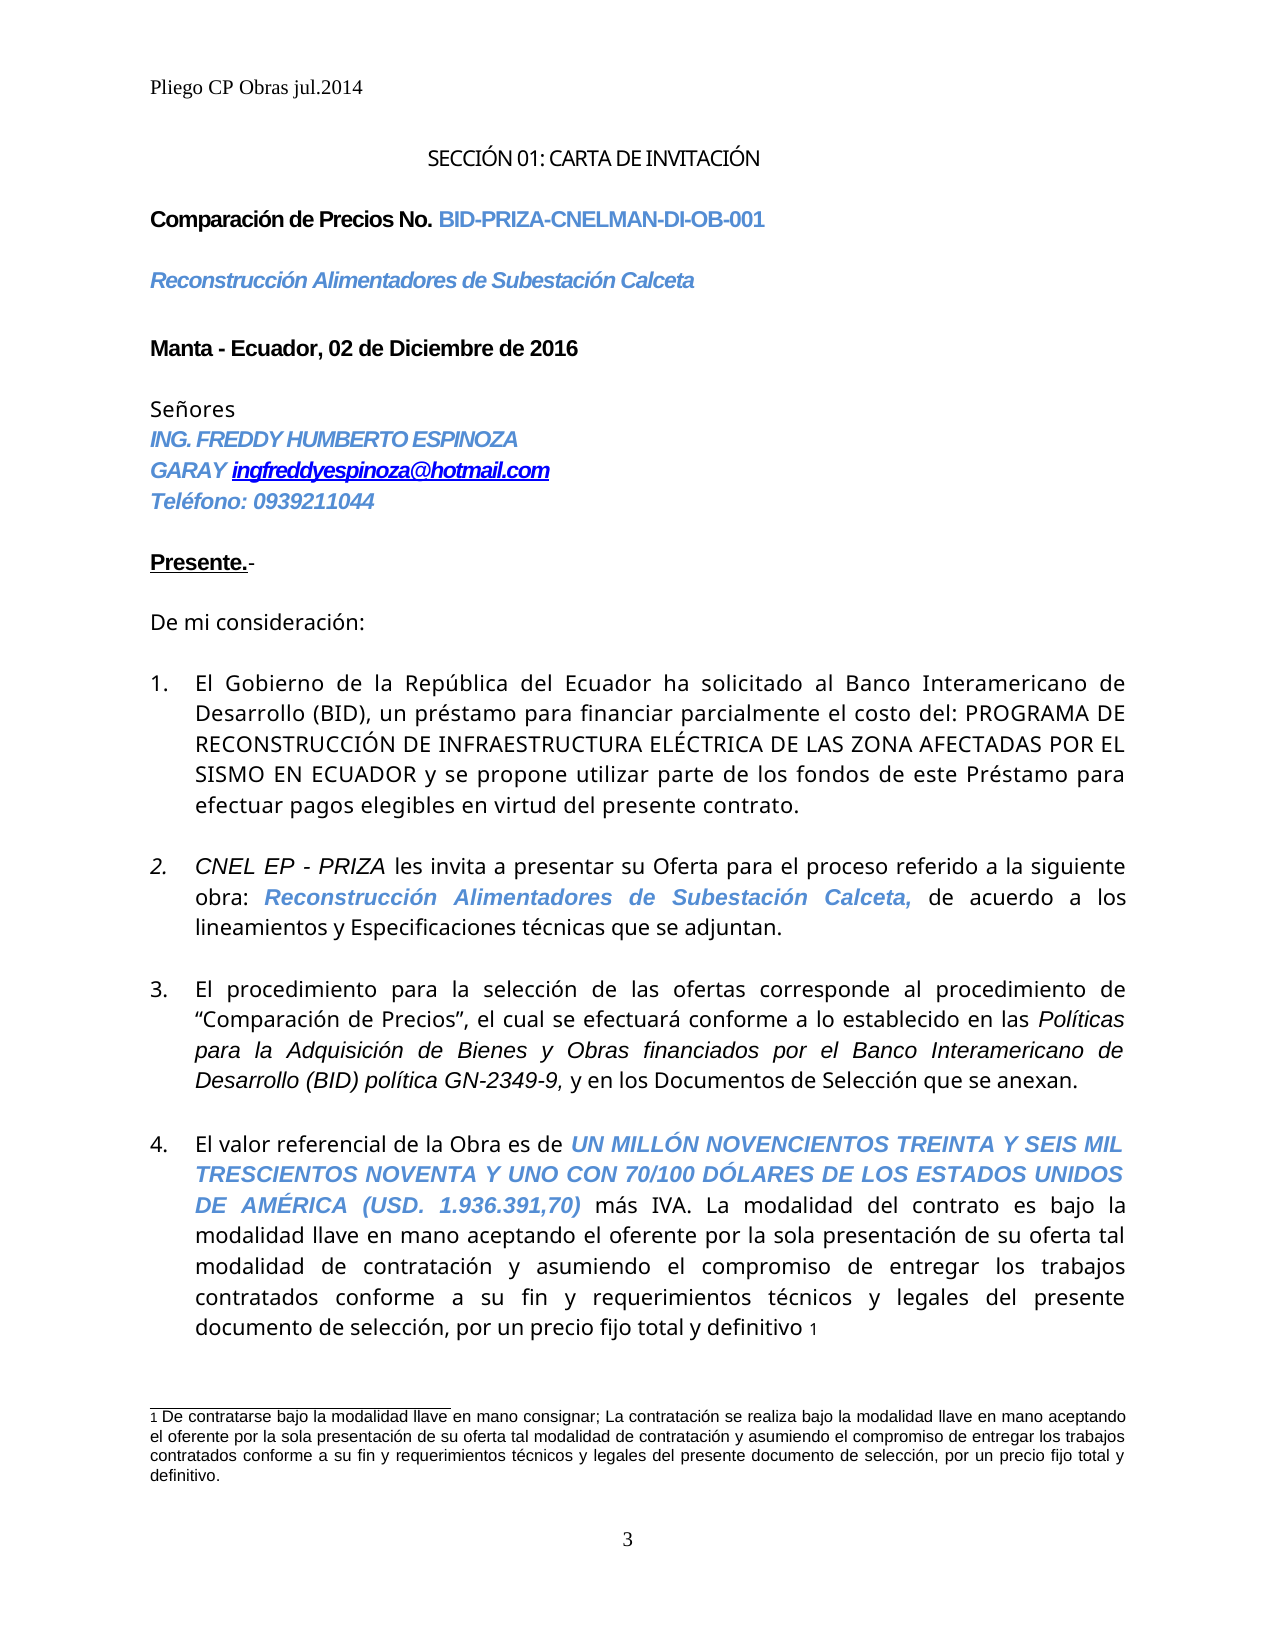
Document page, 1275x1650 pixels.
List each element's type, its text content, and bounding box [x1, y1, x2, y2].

text 1 De contratarse bajo la modalidad llave en mano consignar; La contratación se realiza bajo la modalidad llave en mano aceptando el oferente por la sola presentación de su oferta tal modalidad de contratación y asumiendo el compromiso de entregar los trabajos contratados conforme a su fin y requerimientos técnicos y legales del presente documento de selección, por un precio fijo total y definitivo. [150, 1407, 1127, 1485]
text SECCIÓN 01: CARTA DE INVITACIÓN Comparación de Precios No. BID-PRIZA-CNELMAN-DI-OB-001 Reconstrucción Alimentadores de Subestación Calceta [150, 118, 789, 301]
text Pliego CP Obras jul.2014 [150, 75, 1127, 99]
list El procedimiento para la selección de las ofertas corresponde al procedimiento de “Comparación de Precios”, el cual se efectuará conforme a lo establecido en las Políticas para la Adquisición de Bienes y Obras financiados por el Banco Interamericano de Desarrollo (BID) política GN-2349-9, y en los Documentos de Selección que se anexan. [150, 973, 1127, 1094]
text ING. FREDDY HUMBERTO ESPINOZA GARAY ingfreddyespinoza@hotmail.com [150, 423, 594, 484]
list CNEL EP - PRIZA les invita a presentar su Oferta para el proceso referido a la siguiente obra: Reconstrucción Alimentadores de Subestación Calceta, de acuerdo a los lineamientos y Especificaciones técnicas que se adjuntan. [150, 850, 1127, 941]
list El valor referencial de la Obra es de UN MILLÓN NOVENCIENTOS TREINTA Y SEIS MIL TRESCIENTOS NOVENTA Y UNO CON 70/100 DÓLARES DE LOS ESTADOS UNIDOS DE AMÉRICA (USD. 1.936.391,70) más IVA. La modalidad del contrato es bajo la modalidad llave en mano aceptando el oferente por la sola presentación de su oferta tal modalidad de contratación y asumiendo el compromiso de entregar los trabajos contratados conforme a su fin y requerimientos técnicos y legales del presente documento de selección, por un precio fijo total y definitivo 1 [150, 1128, 1127, 1342]
text De mi consideración: [150, 610, 1127, 636]
text Manta - Ecuador, 02 de Diciembre de 2016 [150, 336, 1127, 362]
list El Gobierno de la República del Ecuador ha solicitado al Banco Interamericano de Desarrollo (BID), un préstamo para financiar parcialmente el costo del: PROGRAMA DE RECONSTRUCCIÓN DE INFRAESTRUCTURA ELÉCTRICA DE LAS ZONA AFECTADAS POR EL SISMO EN ECUADOR y se propone utilizar parte de los fondos de este Préstamo para efectuar pagos elegibles en virtud del presente contrato. [150, 667, 1127, 819]
text Teléfono: 0939211044 [150, 489, 1127, 515]
text Señores [150, 396, 1127, 423]
text Presente.- [150, 549, 1127, 576]
